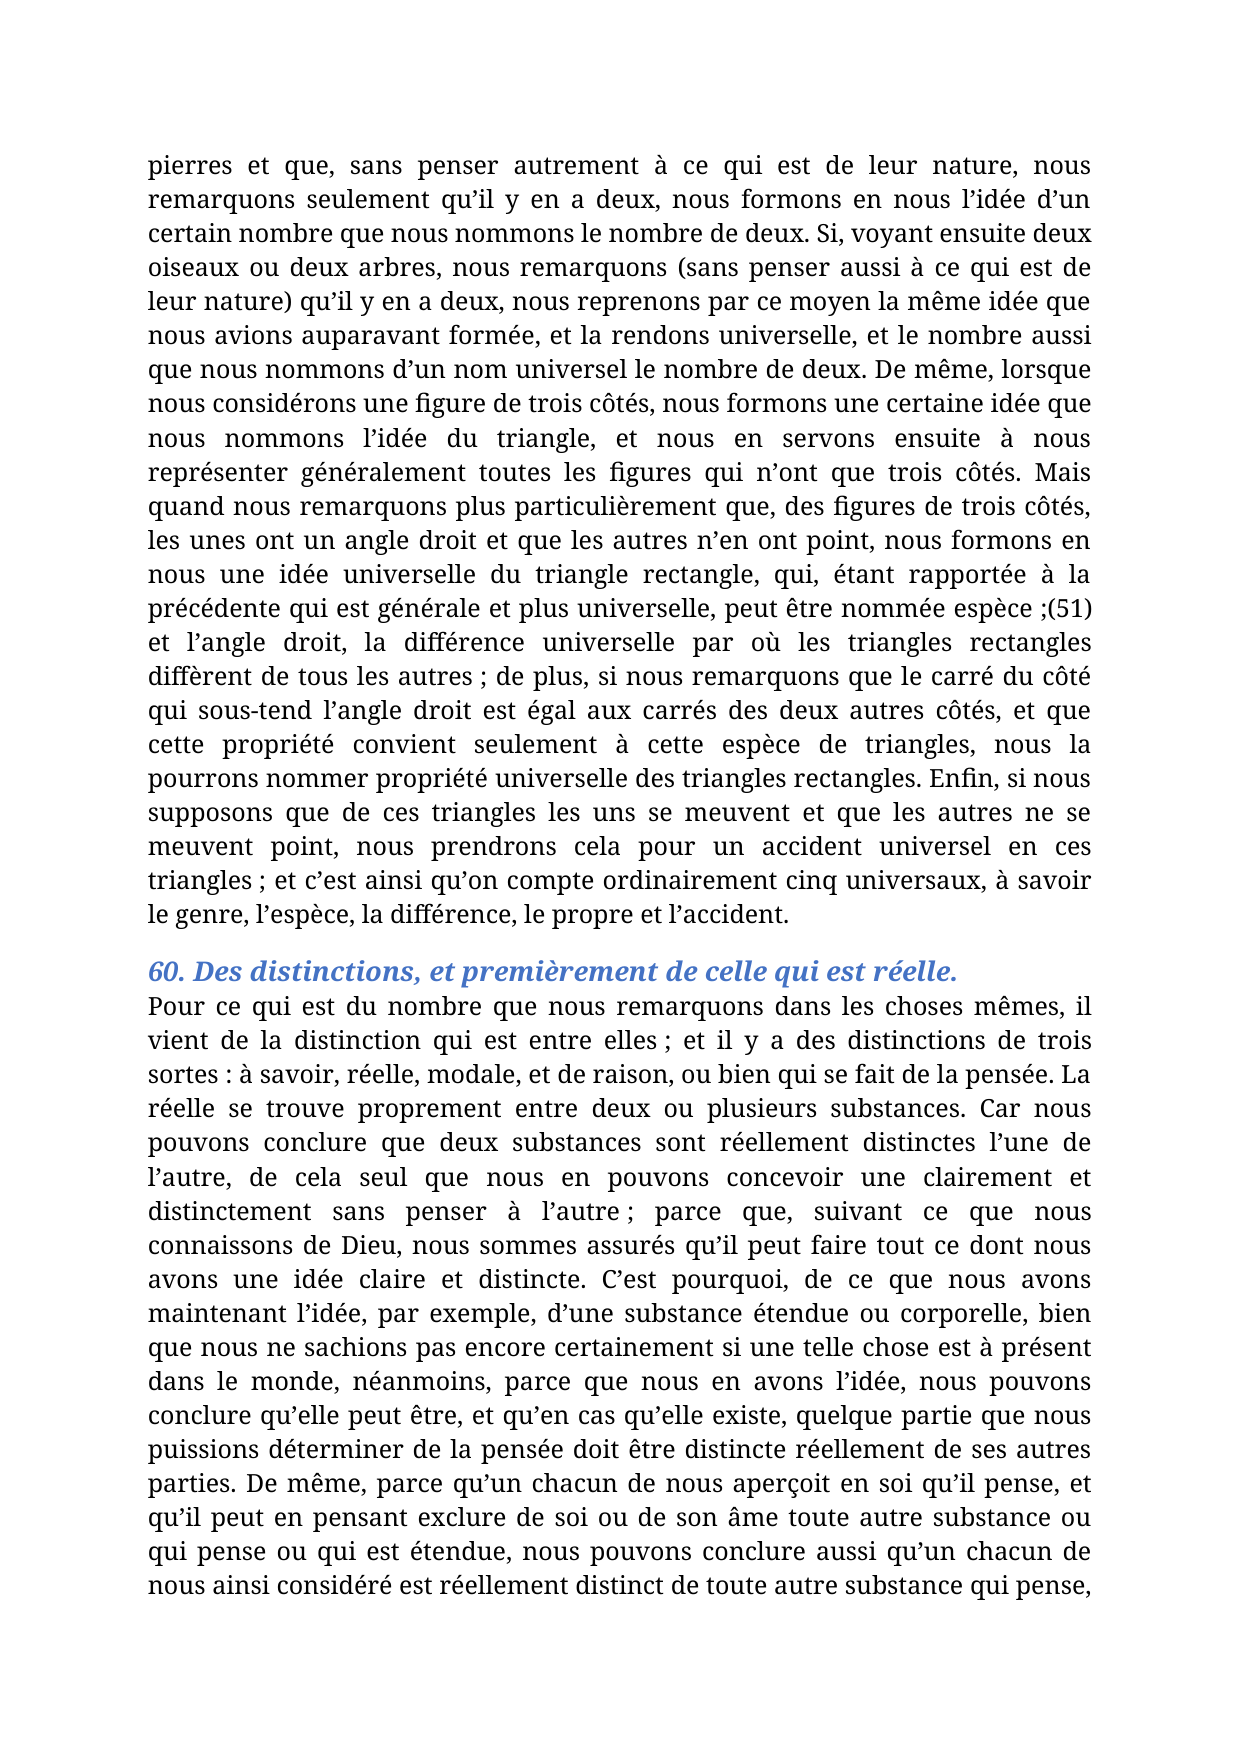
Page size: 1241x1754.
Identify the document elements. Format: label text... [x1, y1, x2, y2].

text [148, 989, 1092, 1602]
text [148, 148, 1092, 931]
subtitle 60. Des distinctions, et premièrement de celle qui est réelle. [148, 952, 1092, 989]
